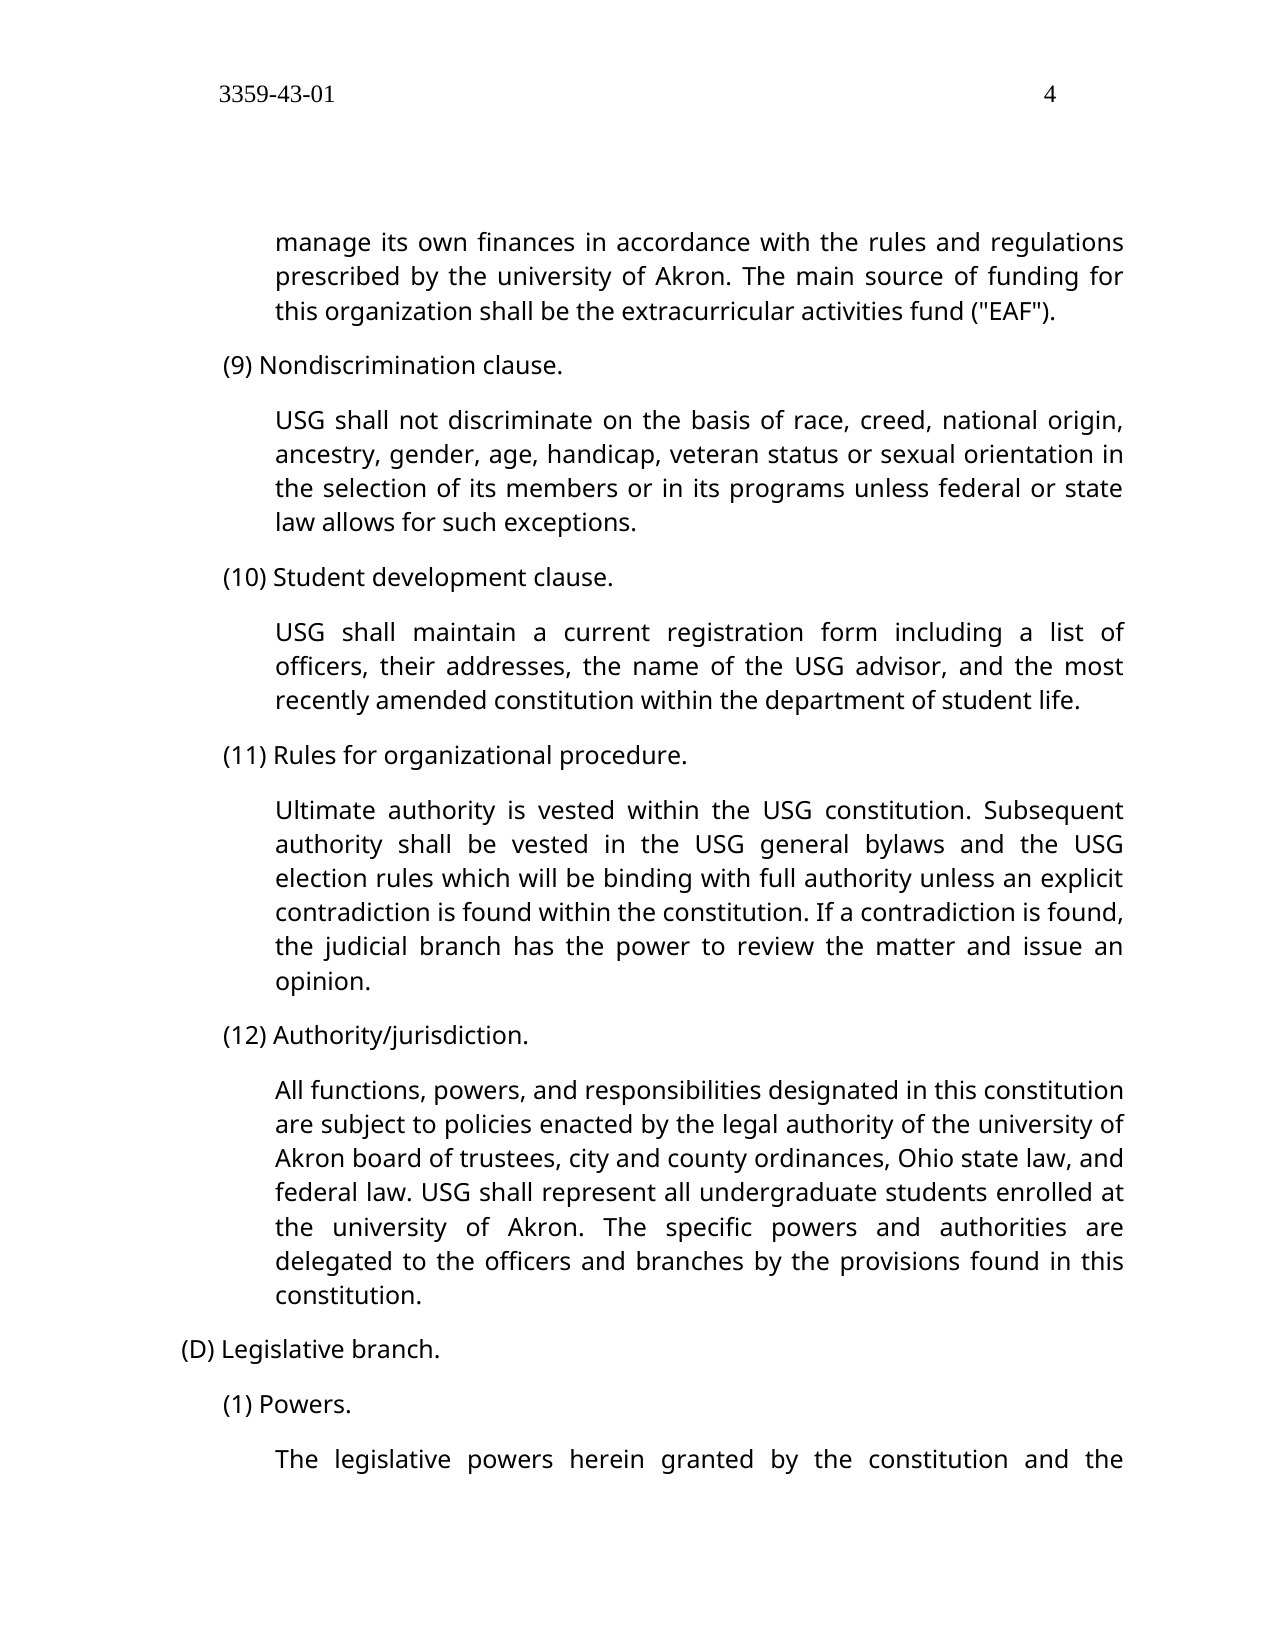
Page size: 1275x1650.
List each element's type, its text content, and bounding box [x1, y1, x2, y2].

text (11) Rules for organizational procedure. [223, 738, 1125, 772]
text (10) Student development clause. [223, 560, 1125, 594]
text All functions, powers, and responsibilities designated in this constitution are subject to policies enacted by the legal authority of the university of Akron board of trustees, city and county ordinances, Ohio state law, and federal law. USG shall represent all undergraduate students enrolled at the university of Akron. The specific powers and authorities are delegated to the officers and branches by the provisions found in this constitution. [275, 1073, 1125, 1311]
text (12) Authority/jurisdiction. [223, 1018, 1125, 1052]
text (9) Nondiscrimination clause. [223, 348, 1125, 382]
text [275, 1442, 1125, 1476]
text USG shall maintain a current registration form including a list of officers, their addresses, the name of the USG advisor, and the most recently amended constitution within the department of student life. [275, 615, 1125, 717]
text USG shall not discriminate on the basis of race, creed, national origin, ancestry, gender, age, handicap, veteran status or sexual orientation in the selection of its members or in its programs unless federal or state law allows for such exceptions. [275, 403, 1125, 539]
text (1) Powers. [223, 1387, 1125, 1421]
text Ultimate authority is vested within the USG constitution. Subsequent authority shall be vested in the USG general bylaws and the USG election rules which will be binding with full authority unless an explicit contradiction is found within the constitution. If a contradiction is found, the judicial branch has the power to review the matter and issue an opinion. [275, 793, 1125, 997]
text (D) Legislative branch. [181, 1332, 1125, 1366]
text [275, 225, 1125, 327]
